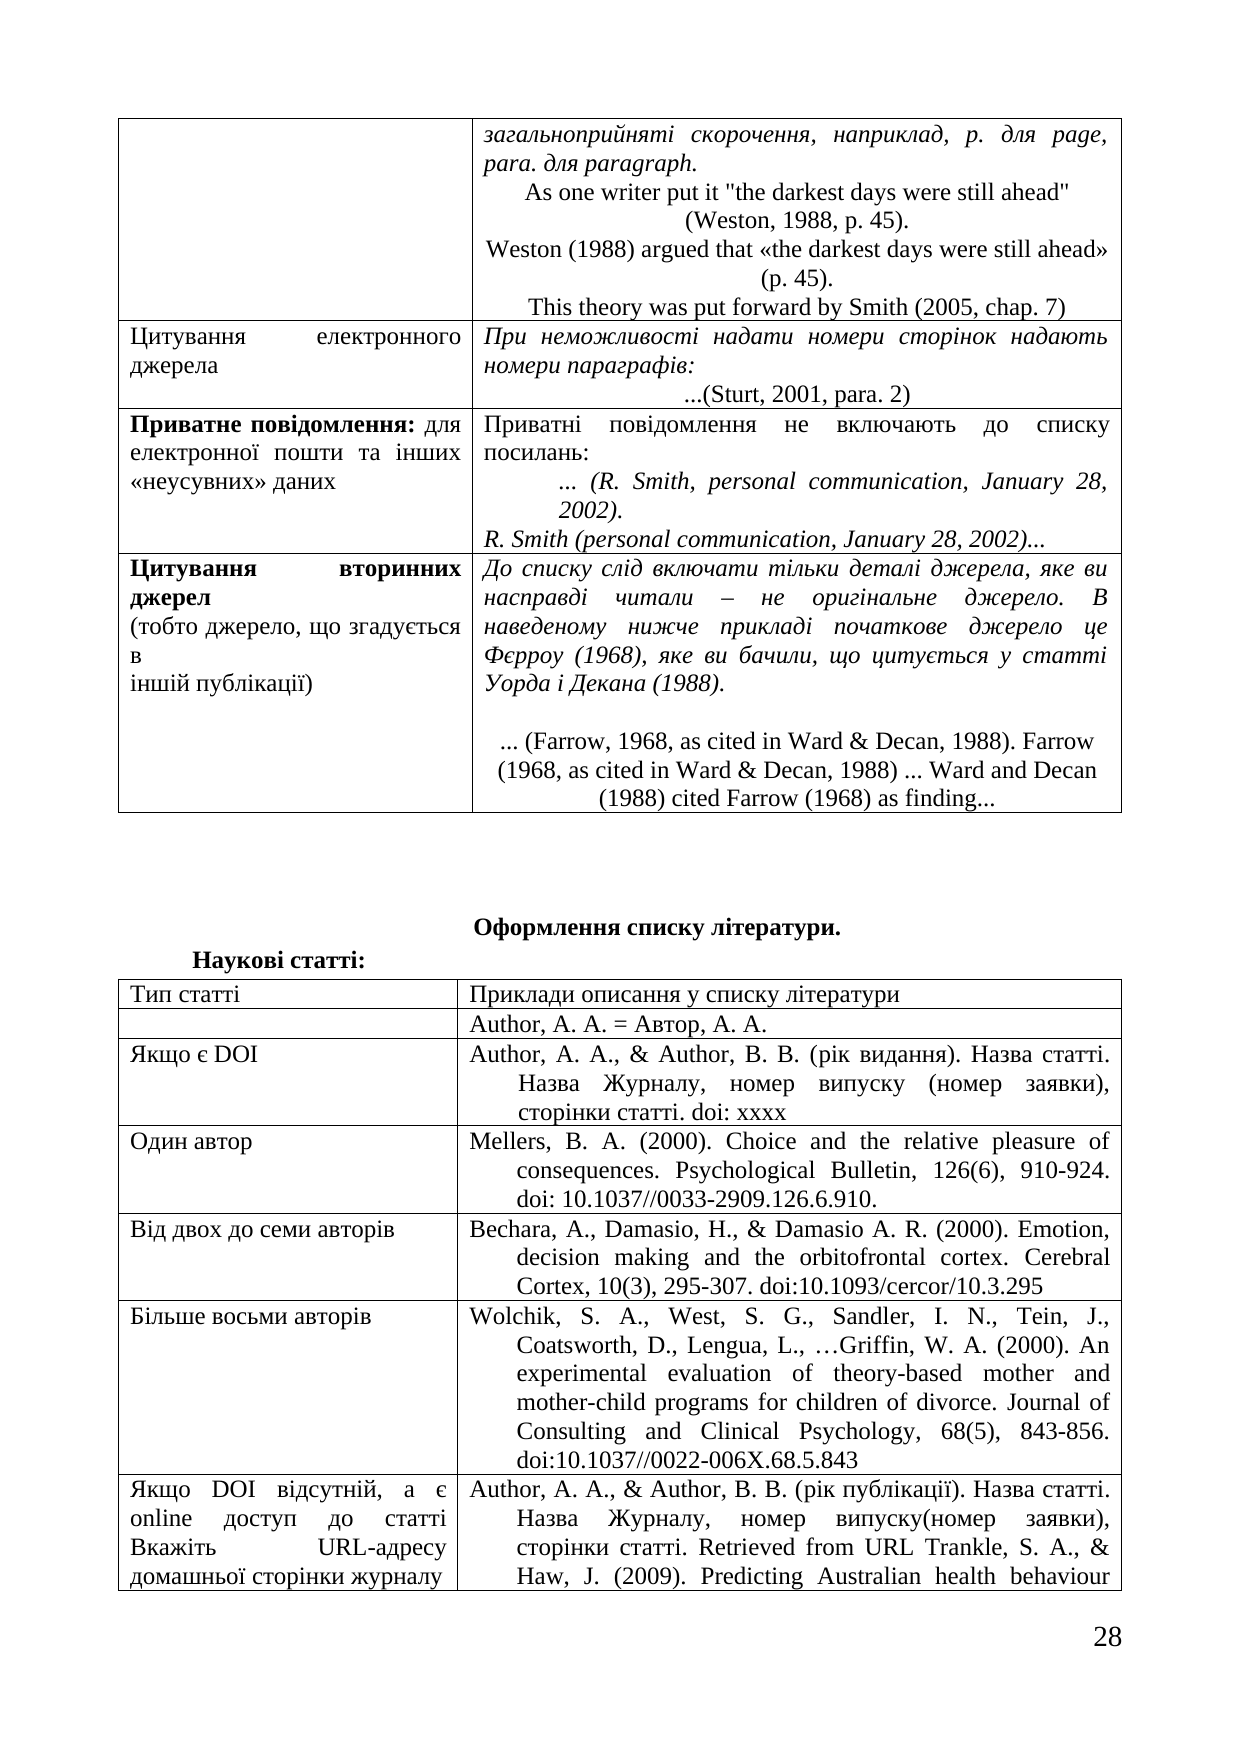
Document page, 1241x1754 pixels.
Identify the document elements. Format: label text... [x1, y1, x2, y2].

table_header Приклади описання у списку літератури [458, 980, 1121, 1008]
table_cell Якщо є DOI [119, 1039, 457, 1125]
list Оформлення списку літератури. [118, 912, 1122, 941]
table_cell До списку слід включати тільки деталі джерела, яке ви насправді читали – не оригінальне джерело. В наведеному нижче прикладі початкове джерело це Фєрроу (1968), яке ви бачили, що цитується у статті Уорда і Декана (1988). ... (Farrow, 1968, as cited in Ward & Decan, 1988). Farrow (1968, as cited in Ward & Decan, 1988) ... Ward and Decan (1988) cited Farrow (1968) as finding... [473, 554, 1121, 812]
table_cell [473, 119, 1121, 320]
table_cell Більше восьми авторів [119, 1301, 457, 1473]
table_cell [119, 119, 472, 320]
table_cell При неможливості надати номери сторінок надають номери параграфів: ...(Sturt, 2001, para. 2) [473, 321, 1121, 408]
list Наукові статті: [118, 945, 1122, 974]
table_header Тип статті [119, 980, 457, 1008]
table_cell Author, A. A. = Автор, А. А. [458, 1009, 1121, 1038]
table_cell Цитування електронного джерела [119, 321, 472, 408]
table_cell Приватні повідомлення не включають до списку посилань: ... (R. Smith, personal communication, January 28, 2002). R. Smith (personal communication, January 28, 2002)... [473, 409, 1121, 552]
table_cell Цитування вторинних джерел (тобто джерело, що згадується в іншій публікації) [119, 554, 472, 812]
table_cell Wolchik, S. A., West, S. G., Sandler, I. N., Tein, J., Coatsworth, D., Lengua, L., …Griffin, W. A. (2000). An experimental evaluation of theory-based mother and mother-child programs for children of divorce. Journal of Consulting and Clinical Psychology, 68(5), 843-856. doi:10.1037//0022-006X.68.5.843 [458, 1301, 1121, 1473]
table_cell Приватне повідомлення: для електронної пошти та інших «неусувних» даних [119, 409, 472, 552]
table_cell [119, 1475, 457, 1589]
table_cell Author, A. A., & Author, B. B. (рік видання). Назва статті. Назва Журналу, номер випуску (номер заявки), сторінки статті. doi: xxxx [458, 1039, 1121, 1125]
table_cell Один автор [119, 1126, 457, 1213]
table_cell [458, 1475, 1121, 1589]
table_cell Mellers, B. A. (2000). Choice and the relative pleasure of consequences. Psychological Bulletin, 126(6), 910-924. doi: 10.1037//0033-2909.126.6.910. [458, 1126, 1121, 1213]
table_cell Від двох до семи авторів [119, 1214, 457, 1300]
table_cell [119, 1009, 457, 1038]
table_cell Bechara, A., Damasio, H., & Damasio A. R. (2000). Emotion, decision making and the orbitofrontal cortex. Cerebral Cortex, 10(3), 295-307. doi:10.1093/cercor/10.3.295 [458, 1214, 1121, 1300]
